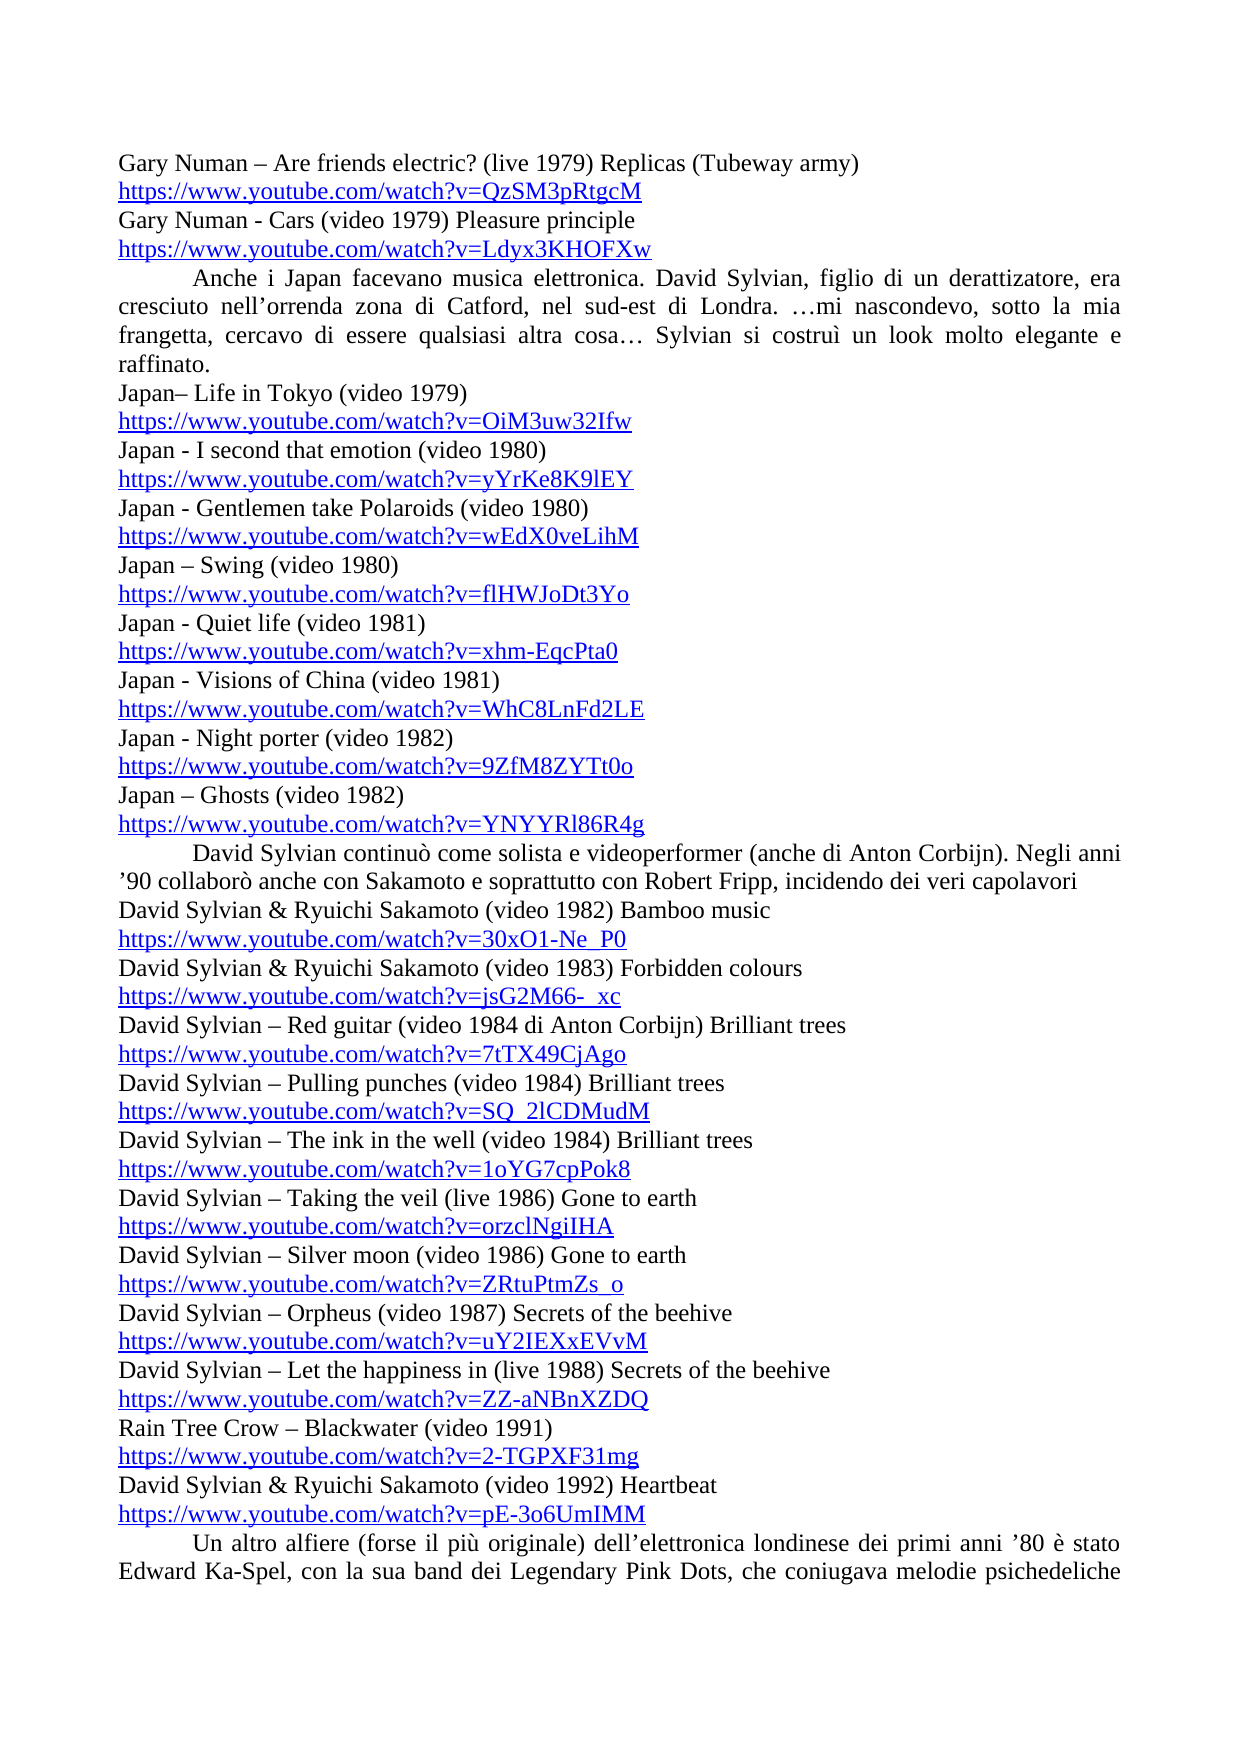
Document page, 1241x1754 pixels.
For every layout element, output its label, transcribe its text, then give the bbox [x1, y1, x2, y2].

text https://www.youtube.com/watch?v=yYrKe8K9lEY [118, 464, 1122, 493]
text https://www.youtube.com/watch?v=jsG2M66-_xc [118, 981, 1122, 1010]
text https://www.youtube.com/watch?v=pE-3o6UmIMM [118, 1499, 1122, 1528]
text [118, 1528, 1122, 1585]
text Anche i Japan facevano musica elettronica. David Sylvian, figlio di un derattizatore, era cresciuto nell’orrenda zona di Catford, nel sud-est di Londra. …mi nascondevo, sotto la mia frangetta, cercavo di essere qualsiasi altra cosa… Sylvian si costruì un look molto elegante e raffinato. [118, 263, 1122, 378]
text Gary Numan - Cars (video 1979) Pleasure principle [118, 205, 1122, 234]
text David Sylvian continuò come solista e videoperformer (anche di Anton Corbijn). Negli anni ’90 collaborò anche con Sakamoto e soprattutto con Robert Fripp, incidendo dei veri capolavori [118, 838, 1122, 895]
text https://www.youtube.com/watch?v=OiM3uw32Ifw [118, 406, 1122, 435]
text https://www.youtube.com/watch?v=xhm-EqcPta0 [118, 636, 1122, 665]
text https://www.youtube.com/watch?v=flHWJoDt3Yo [118, 579, 1122, 608]
text David Sylvian & Ryuichi Sakamoto (video 1983) Forbidden colours [118, 953, 1122, 981]
text Japan – Swing (video 1980) [118, 550, 1122, 579]
text Japan - I second that emotion (video 1980) [118, 435, 1122, 464]
text Japan - Night porter (video 1982) [118, 723, 1122, 751]
text Gary Numan – Are friends electric? (live 1979) Replicas (Tubeway army) https://www.youtube.com/watch?v=QzSM3pRtgcM [118, 148, 1122, 205]
text David Sylvian & Ryuichi Sakamoto (video 1992) Heartbeat [118, 1470, 1122, 1499]
text David Sylvian – Silver moon (video 1986) Gone to earth [118, 1240, 1122, 1269]
text https://www.youtube.com/watch?v=SQ_2lCDMudM [118, 1096, 1122, 1125]
text Japan – Ghosts (video 1982) [118, 780, 1122, 809]
text David Sylvian & Ryuichi Sakamoto (video 1982) Bamboo music [118, 895, 1122, 924]
text - Visions of (video 1981) [118, 665, 1122, 694]
text David Sylvian – Red guitar (video 1984 di Anton Corbijn) Brilliant trees [118, 1010, 1122, 1039]
text David Sylvian – Pulling punches (video 1984) Brilliant trees [118, 1068, 1122, 1096]
text David Sylvian – The ink in the well (video 1984) Brilliant trees [118, 1125, 1122, 1154]
text Japan– Life in Tokyo (video 1979) [118, 378, 1122, 406]
text David Sylvian – Taking the veil (live 1986) Gone to earth [118, 1183, 1122, 1211]
text https://www.youtube.com/watch?v=7tTX49CjAgo [118, 1039, 1122, 1068]
text David Sylvian – Orpheus (video 1987) Secrets of the beehive [118, 1298, 1122, 1326]
text https://www.youtube.com/watch?v=WhC8LnFd2LE [118, 694, 1122, 723]
text David Sylvian – Let the happiness in (live 1988) Secrets of the beehive [118, 1355, 1122, 1384]
text https://www.youtube.com/watch?v=1oYG7cpPok8 [118, 1154, 1122, 1183]
text https://www.youtube.com/watch?v=Ldyx3KHOFXw [118, 234, 1122, 263]
text https://www.youtube.com/watch?v=30xO1-Ne_P0 [118, 924, 1122, 953]
text https://www.youtube.com/watch?v=ZRtuPtmZs_o [118, 1269, 1122, 1298]
text https://www.youtube.com/watch?v=2-TGPXF31mg [118, 1441, 1122, 1470]
text https://www.youtube.com/watch?v=YNYYRl86R4g [118, 809, 1122, 838]
text https://www.youtube.com/watch?v=9ZfM8ZYTt0o [118, 751, 1122, 780]
text Japan - Quiet life (video 1981) [118, 608, 1122, 636]
text https://www.youtube.com/watch?v=uY2IEXxEVvM [118, 1326, 1122, 1355]
text https://www.youtube.com/watch?v=wEdX0veLihM [118, 521, 1122, 550]
text https://www.youtube.com/watch?v=ZZ-aNBnXZDQ [118, 1384, 1122, 1413]
text https://www.youtube.com/watch?v=orzclNgiIHA [118, 1211, 1122, 1240]
text Japan - Gentlemen take Polaroids (video 1980) [118, 493, 1122, 521]
text Rain Tree Crow – Blackwater (video 1991) [118, 1413, 1122, 1441]
